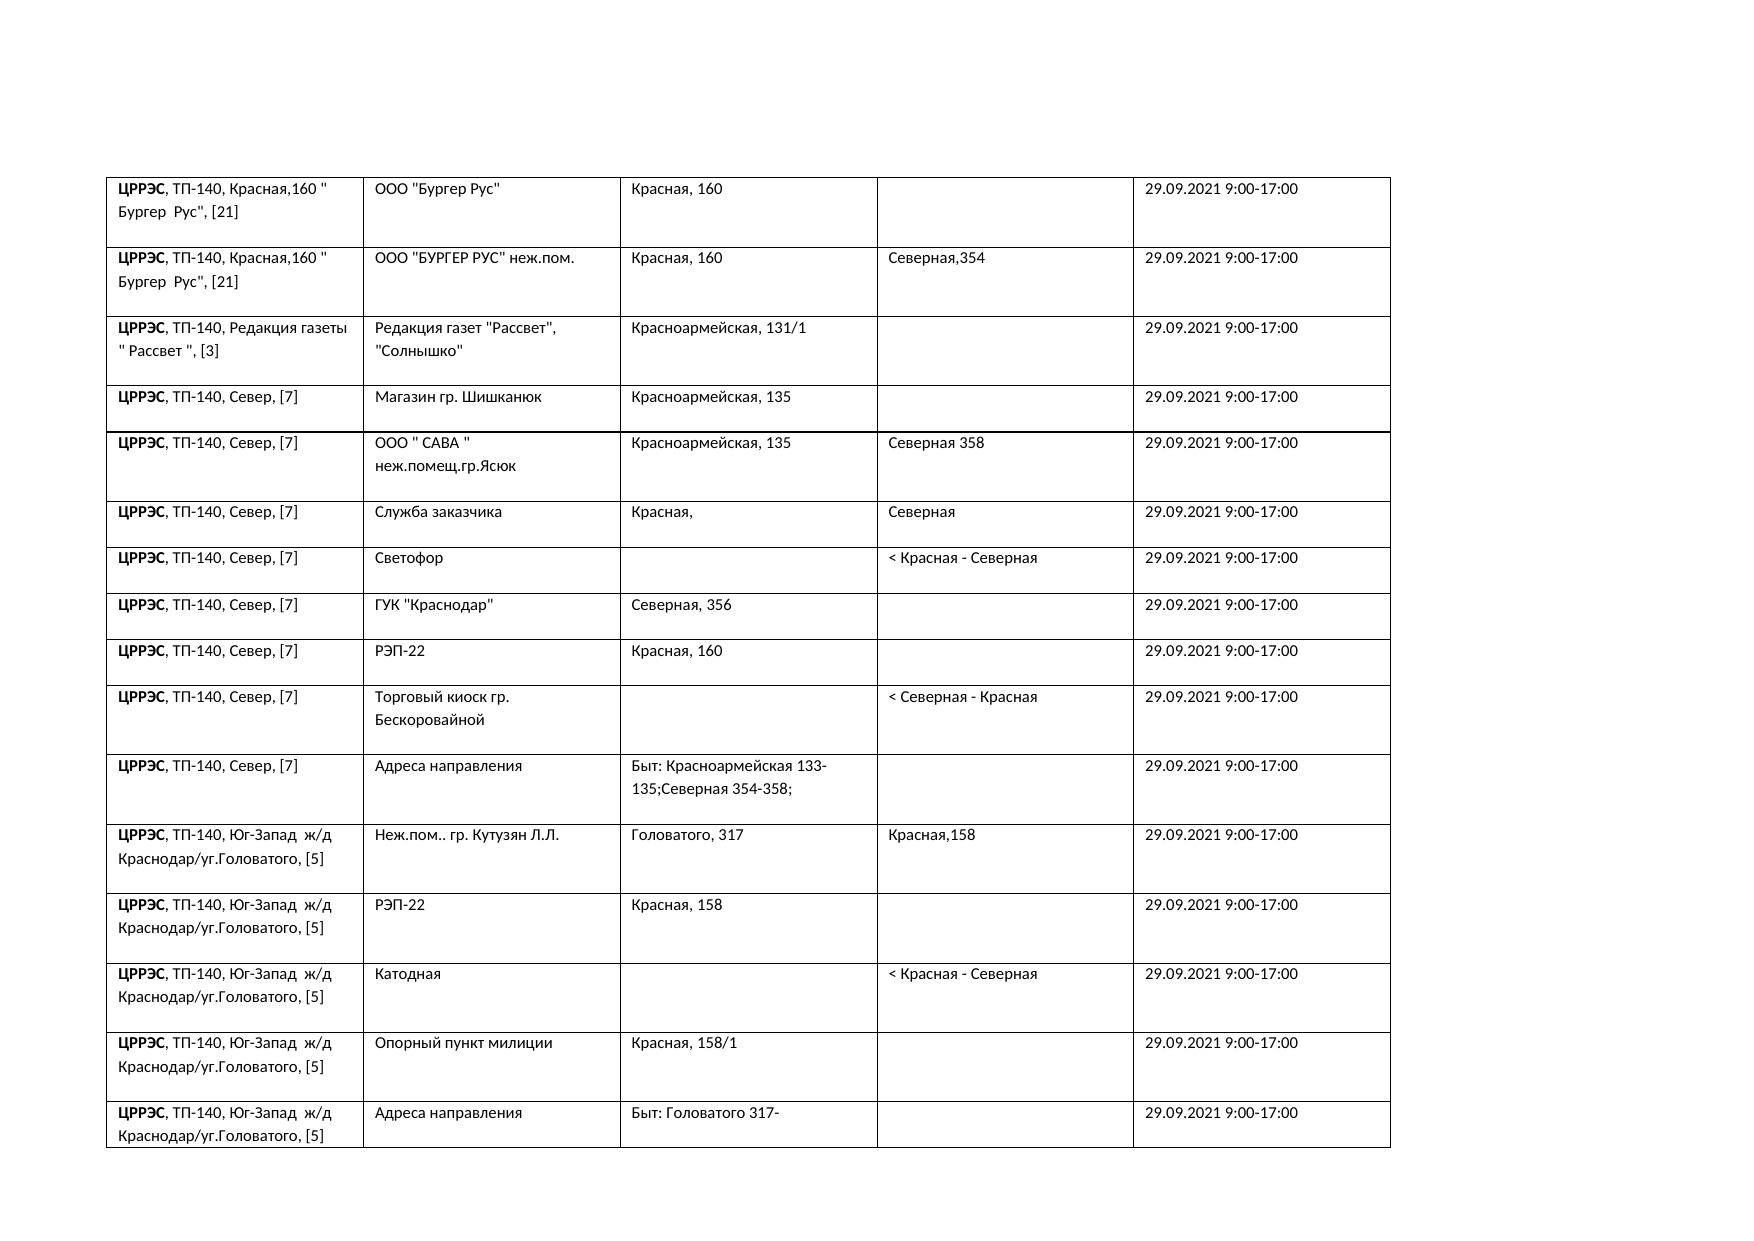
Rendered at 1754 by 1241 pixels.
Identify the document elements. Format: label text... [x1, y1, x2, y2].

table_cell Редакция газет "Рассвет", "Солнышко" [364, 317, 620, 385]
table_cell 29.09.2021 9:00-17:00 [1134, 248, 1390, 316]
table_cell Опорный пункт милиции [364, 1033, 620, 1101]
table_cell 29.09.2021 9:00-17:00 [1134, 594, 1390, 639]
table_cell 29.09.2021 9:00-17:00 [1134, 964, 1390, 1032]
table_cell ЦРРЭС, ТП-140, Север, [7] [107, 594, 363, 639]
table_cell Красноармейская, 131/1 [621, 317, 877, 385]
table_cell ЦРРЭС, ТП-140, Север, [7] [107, 640, 363, 685]
table_cell ООО "БУРГЕР РУС" неж.пом. [364, 248, 620, 316]
table_cell Катодная [364, 964, 620, 1032]
table_cell ЦРРЭС, ТП-140, Север, [7] [107, 686, 363, 754]
table_cell 29.09.2021 9:00-17:00 [1134, 755, 1390, 824]
table_cell < Красная - Северная [878, 964, 1133, 1032]
table_cell ЦРРЭС, ТП-140, Юг-Запад ж/д Краснодар/уг.Головатого, [5] [107, 964, 363, 1032]
table_cell РЭП-22 [364, 894, 620, 962]
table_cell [621, 1102, 877, 1147]
table_cell Красная,158 [878, 825, 1133, 893]
table_cell [878, 178, 1133, 247]
table_cell 29.09.2021 9:00-17:00 [1134, 686, 1390, 754]
table_cell Адреса направления [364, 755, 620, 824]
table_cell 29.09.2021 9:00-17:00 [1134, 433, 1390, 501]
table_cell Северная 358 [878, 433, 1133, 501]
table_cell [878, 386, 1133, 431]
table_cell 29.09.2021 9:00-17:00 [1134, 386, 1390, 431]
table_cell 29.09.2021 9:00-17:00 [1134, 502, 1390, 547]
table_cell ГУК "Краснодар" [364, 594, 620, 639]
table_cell Служба заказчика [364, 502, 620, 547]
table_cell ЦРРЭС, ТП-140, Север, [7] [107, 433, 363, 501]
table_cell [878, 755, 1133, 824]
table_cell 29.09.2021 9:00-17:00 [1134, 548, 1390, 593]
table_cell Красноармейская, 135 [621, 386, 877, 431]
table_cell [621, 964, 877, 1032]
table_cell 29.09.2021 9:00-17:00 [1134, 317, 1390, 385]
table_cell ЦРРЭС, ТП-140, Север, [7] [107, 548, 363, 593]
table_cell Быт: Красноармейская 133-135;Северная 354-358; [621, 755, 877, 824]
table_cell ЦРРЭС, ТП-140, Север, [7] [107, 386, 363, 431]
table_cell ЦРРЭС, ТП-140, Юг-Запад ж/д Краснодар/уг.Головатого, [5] [107, 894, 363, 962]
table_cell [878, 317, 1133, 385]
table_cell Магазин гр. Шишканюк [364, 386, 620, 431]
table_cell Неж.пом.. гр. Кутузян Л.Л. [364, 825, 620, 893]
table_cell Светофор [364, 548, 620, 593]
table_cell 29.09.2021 9:00-17:00 [1134, 640, 1390, 685]
table_cell РЭП-22 [364, 640, 620, 685]
table_cell Красная, 158 [621, 894, 877, 962]
table_cell [878, 1033, 1133, 1101]
table_cell Красная, 158/1 [621, 1033, 877, 1101]
table_cell Северная, 356 [621, 594, 877, 639]
table_cell Северная [878, 502, 1133, 547]
table_cell Северная,354 [878, 248, 1133, 316]
table_cell ЦРРЭС, ТП-140, Север, [7] [107, 502, 363, 547]
table_cell [878, 640, 1133, 685]
table_cell Адреса направления [364, 1102, 620, 1147]
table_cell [1134, 178, 1390, 247]
table_cell ЦРРЭС, ТП-140, Редакция газеты " Рассвет ", [3] [107, 317, 363, 385]
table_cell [107, 1033, 363, 1101]
table_cell Красная, [621, 502, 877, 547]
table_cell ООО "Бургер Рус" [364, 178, 620, 247]
table_cell ЦРРЭС, ТП-140, Юг-Запад ж/д Краснодар/уг.Головатого, [5] [107, 825, 363, 893]
table_cell 29.09.2021 9:00-17:00 [1134, 894, 1390, 962]
table_cell Красная, 160 [621, 248, 877, 316]
table_cell [621, 686, 877, 754]
table_cell ЦРРЭС, ТП-140, Север, [7] [107, 755, 363, 824]
table_cell Красноармейская, 135 [621, 433, 877, 501]
table_cell 29.09.2021 9:00-17:00 [1134, 1033, 1390, 1101]
table_cell Головатого, 317 [621, 825, 877, 893]
table_cell < Северная - Красная [878, 686, 1133, 754]
table_cell < Красная - Северная [878, 548, 1133, 593]
table_cell Красная, 160 [621, 178, 877, 247]
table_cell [107, 248, 363, 316]
table_cell [878, 894, 1133, 962]
table_cell 29.09.2021 9:00-17:00 [1134, 825, 1390, 893]
table_cell [878, 594, 1133, 639]
table_cell Красная, 160 [621, 640, 877, 685]
table_cell Торговый киоск гр. Бескоровайной [364, 686, 620, 754]
table_cell ООО " САВА " неж.помещ.гр.Ясюк [364, 433, 620, 501]
table_cell [621, 548, 877, 593]
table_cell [107, 178, 363, 247]
table_cell [878, 1102, 1133, 1147]
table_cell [1134, 1102, 1390, 1147]
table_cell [107, 1102, 363, 1147]
